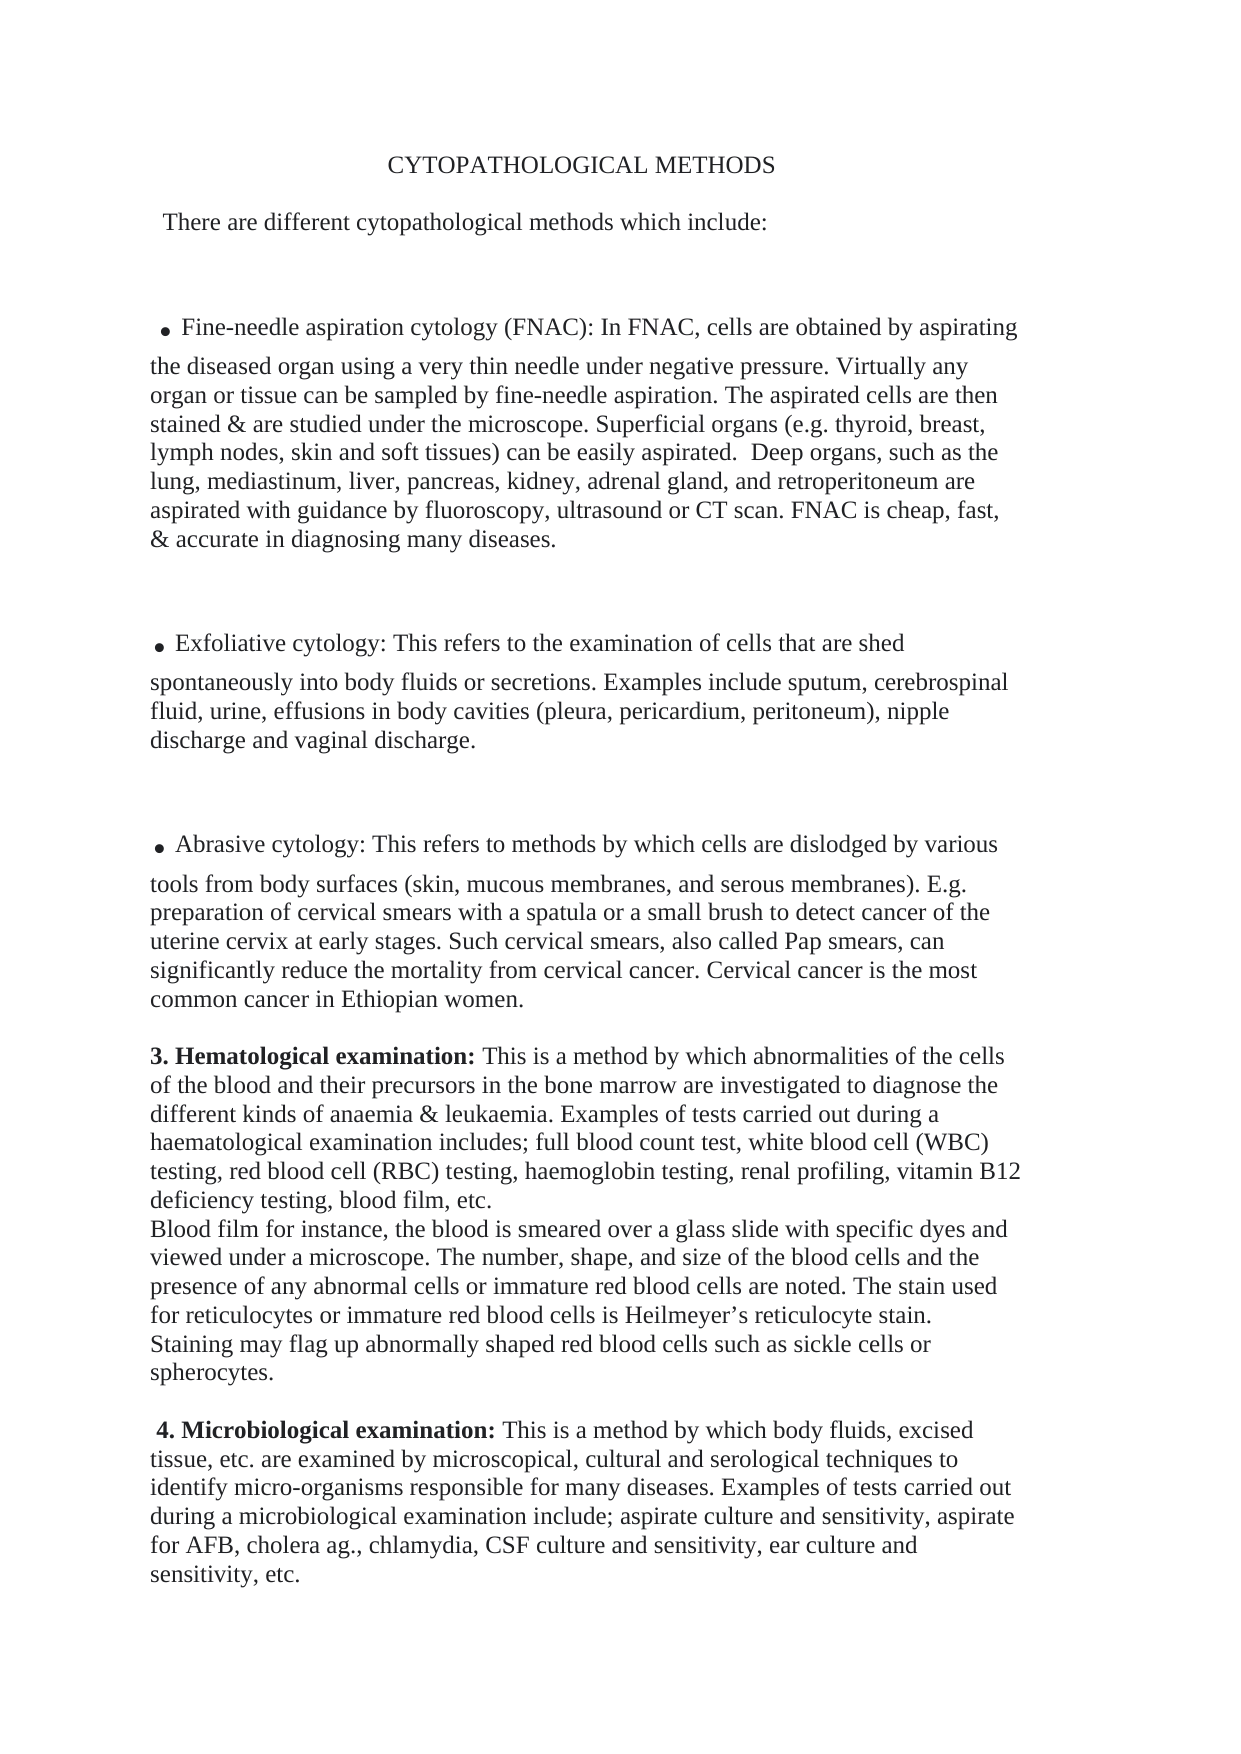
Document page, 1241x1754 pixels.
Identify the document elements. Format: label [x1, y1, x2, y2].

text [150, 150, 1021, 1587]
